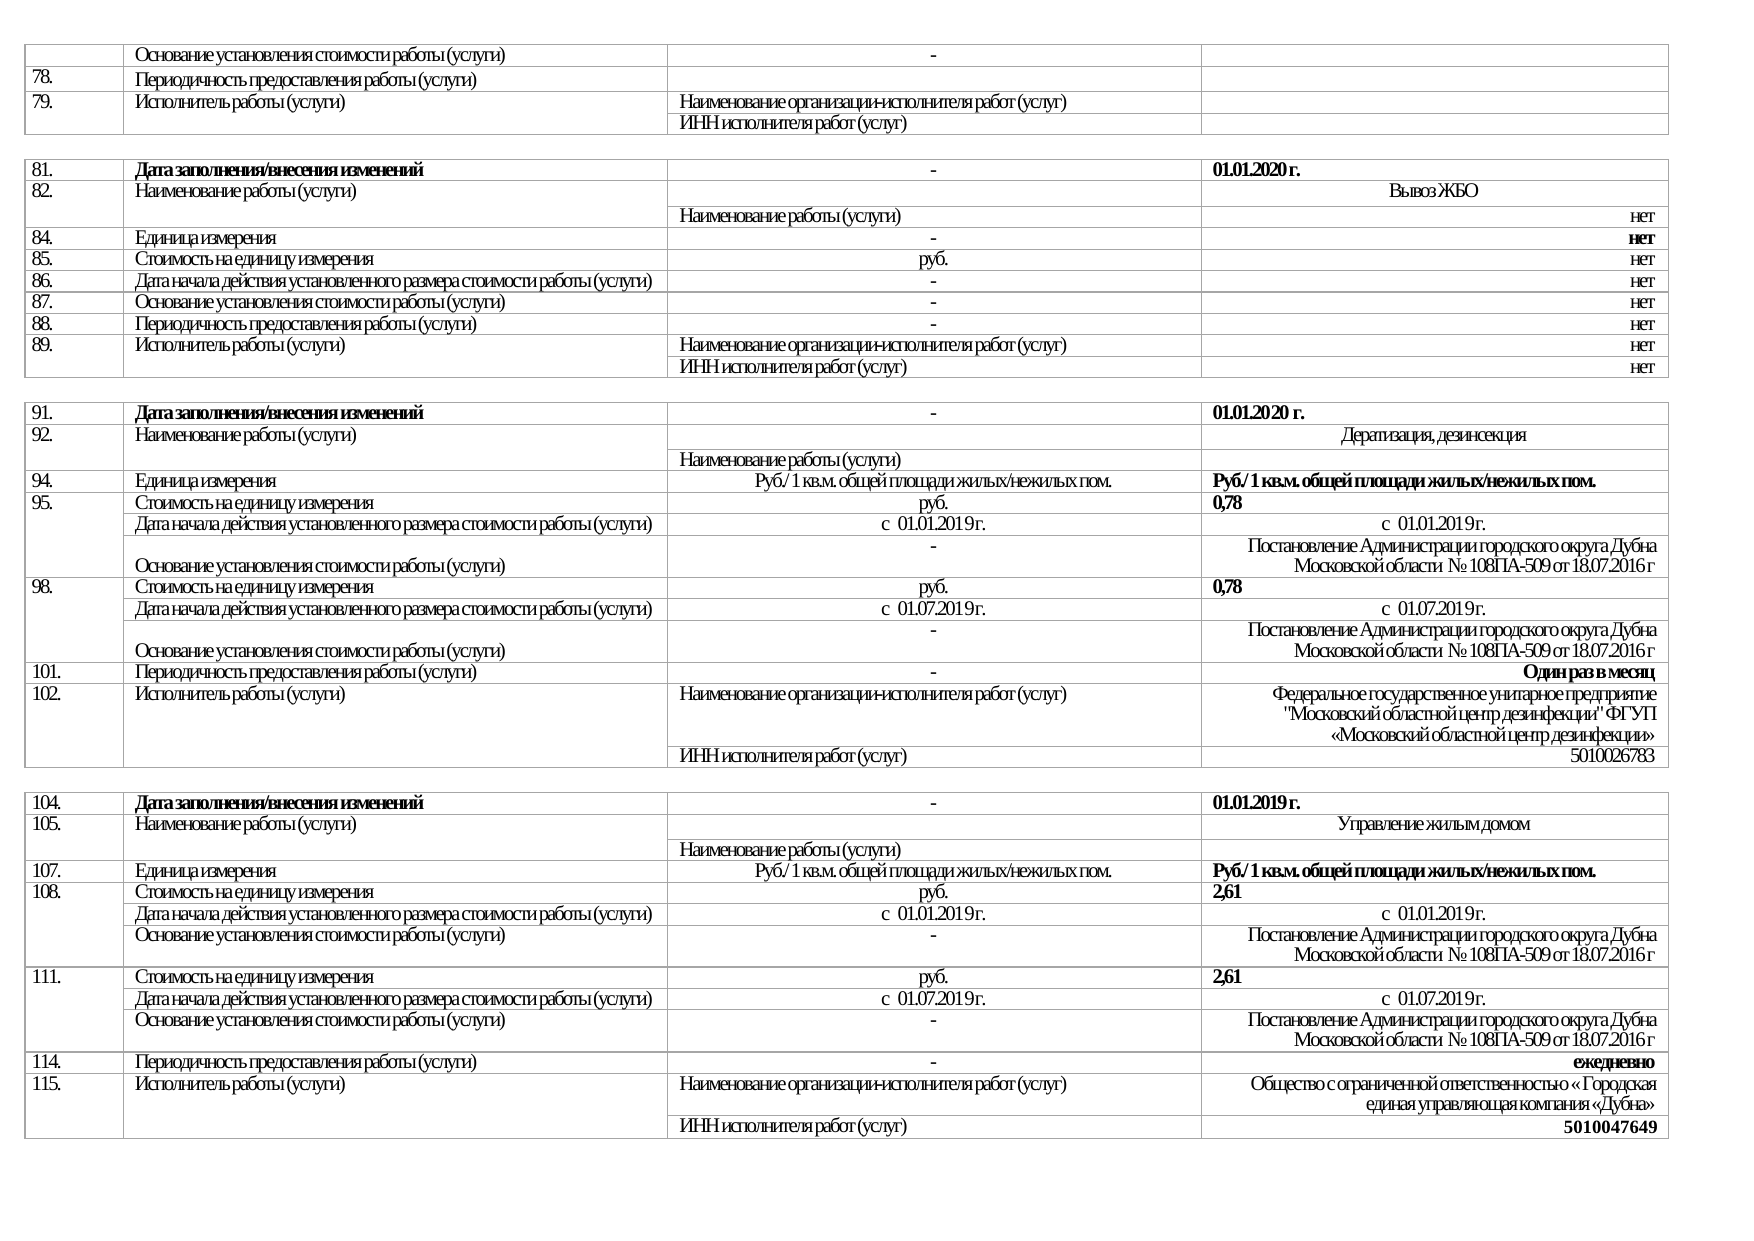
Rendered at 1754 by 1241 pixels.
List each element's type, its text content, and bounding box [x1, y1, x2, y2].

table_cell Основание установления стоимости работы (услуги) [124, 536, 667, 577]
table_cell руб. [668, 578, 1201, 598]
table_cell [26, 314, 123, 334]
table_cell Наименование работы (услуги) [124, 815, 667, 860]
table_cell Периодичность предоставления работы (услуги) [124, 67, 667, 91]
table_cell ИНН исполнителя работ (услуг) [668, 114, 1201, 134]
table_cell [26, 815, 123, 860]
table_cell [26, 493, 123, 577]
table_cell [26, 228, 123, 248]
table_cell Руб./ 1 кв.м. общей площади жилых/нежилых пом. [668, 861, 1201, 882]
table_cell Дата начала действия установленного размера стоимости работы (услуги) [124, 514, 667, 535]
table_cell нет [1202, 250, 1668, 270]
table_cell [26, 684, 123, 767]
table_cell Основание установления стоимости работы (услуги) [124, 293, 667, 313]
table_cell [1202, 450, 1668, 470]
table_cell Дата начала действия установленного размера стоимости работы (услуги) [124, 599, 667, 619]
table_cell Стоимость на единицу измерения [124, 883, 667, 903]
table_cell Периодичность предоставления работы (услуги) [124, 314, 667, 334]
table_cell [26, 578, 123, 662]
table_cell [1202, 114, 1668, 134]
table_cell [26, 1074, 123, 1137]
table_cell Наименование организации-исполнителя работ (услуг) [668, 335, 1201, 356]
table_header Дата заполнения/внесения изменений [124, 160, 667, 180]
table_header 01.01.2019 г. [1202, 793, 1668, 813]
table_cell Руб./ 1 кв.м. общей площади жилых/нежилых пом. [1202, 861, 1668, 882]
table_cell с 01.01.2019г. [1202, 514, 1668, 535]
table_cell [26, 471, 123, 492]
table_header 01.01.2020 г. [1202, 160, 1668, 180]
table_cell руб. [668, 883, 1201, 903]
table_cell нет [1202, 207, 1668, 227]
table_cell руб. [668, 493, 1201, 513]
table_cell Стоимость на единицу измерения [124, 968, 667, 988]
table_cell Стоимость на единицу измерения [124, 250, 667, 270]
table_cell Единица измерения [124, 228, 667, 248]
table_cell Стоимость на единицу измерения [124, 578, 667, 598]
table_cell [26, 968, 123, 1051]
table_cell - [668, 271, 1201, 291]
table_cell с 01.07.2019г. [668, 599, 1201, 619]
table_cell Исполнитель работы (услуги) [124, 335, 667, 377]
table_cell Наименование работы (услуги) [668, 207, 1201, 227]
table_cell нет [1202, 271, 1668, 291]
table_cell Федеральное государственное унитарное предприятие "Московский областной центр дезинфекции" ФГУП «Московский областной центр дезинфекции» [1202, 684, 1668, 746]
table_cell Наименование работы (услуги) [668, 840, 1201, 860]
table_cell Исполнитель работы (услуги) [124, 1074, 667, 1137]
table_cell Дата начала действия установленного размера стоимости работы (услуги) [124, 271, 667, 291]
table_header - [668, 403, 1201, 424]
table_cell [26, 293, 123, 313]
table_cell Единица измерения [124, 861, 667, 882]
table_cell Основание установления стоимости работы (услуги) [124, 926, 667, 966]
table_cell с 01.07.2019г. [1202, 599, 1668, 619]
table_cell с 01.07.2019г. [1202, 989, 1668, 1009]
table_cell [26, 250, 123, 270]
table_cell [1202, 45, 1668, 66]
table_cell Постановление Администрации городского округа Дубна Московской области № 108ПА-509 от 18.07.2016 г [1202, 1010, 1668, 1051]
table_cell [26, 663, 123, 683]
table_cell - [668, 314, 1201, 334]
table_cell Наименование работы (услуги) [668, 450, 1201, 470]
table_cell Один раз в месяц [1202, 663, 1668, 683]
table_cell Управление жилым домом [1202, 815, 1668, 839]
table_cell с 01.01.2019г. [1202, 904, 1668, 924]
table_cell нет [1202, 314, 1668, 334]
table_cell Руб./ 1 кв.м. общей площади жилых/нежилых пом. [668, 471, 1201, 492]
table_cell нет [1202, 228, 1668, 248]
table_cell [668, 425, 1201, 449]
table_header Дата заполнения/внесения изменений [124, 793, 667, 813]
table_cell [26, 861, 123, 882]
table_cell Наименование организации-исполнителя работ (услуг) [668, 1074, 1201, 1115]
table_cell ИНН исполнителя работ (услуг) [668, 747, 1201, 767]
table_cell [668, 815, 1201, 839]
table_cell [26, 181, 123, 227]
table_cell Исполнитель работы (услуги) [124, 92, 667, 134]
table_cell - [668, 228, 1201, 248]
table_cell нет [1202, 335, 1668, 356]
table_cell [1202, 67, 1668, 91]
table_cell [1202, 92, 1668, 112]
table_cell Исполнитель работы (услуги) [124, 684, 667, 767]
table_cell Дата начала действия установленного размера стоимости работы (услуги) [124, 904, 667, 924]
table_cell Наименование работы (услуги) [124, 425, 667, 470]
table_cell Дата начала действия установленного размера стоимости работы (услуги) [124, 989, 667, 1009]
table_cell [26, 92, 123, 134]
table_header - [668, 160, 1201, 180]
table_cell [26, 67, 123, 91]
table_cell 0,78 [1202, 493, 1668, 513]
table_cell ИНН исполнителя работ (услуг) [668, 1116, 1201, 1137]
table_cell с 01.07.2019г. [668, 989, 1201, 1009]
table_cell Постановление Администрации городского округа Дубна Московской области № 108ПА-509 от 18.07.2016 г [1202, 926, 1668, 966]
table_cell с 01.01.2019г. [668, 514, 1201, 535]
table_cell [124, 45, 667, 66]
table_cell Периодичность предоставления работы (услуги) [124, 663, 667, 683]
table_cell Стоимость на единицу измерения [124, 493, 667, 513]
table_cell [668, 67, 1201, 91]
table_cell руб. [668, 250, 1201, 270]
table_cell Дератизация, дезинсекция [1202, 425, 1668, 449]
table_cell 2,61 [1202, 968, 1668, 988]
table_cell - [668, 663, 1201, 683]
table_header 01.01.2020 г. [1202, 403, 1668, 424]
table_cell [26, 271, 123, 291]
table_cell Основание установления стоимости работы (услуги) [124, 1010, 667, 1051]
table_cell 5010047649 [1202, 1116, 1668, 1137]
table_header [26, 403, 123, 424]
table_cell Наименование организации-исполнителя работ (услуг) [668, 92, 1201, 112]
table_cell 2,61 [1202, 883, 1668, 903]
table_cell - [668, 1010, 1201, 1051]
table_header [26, 160, 123, 180]
table_cell Постановление Администрации городского округа Дубна Московской области № 108ПА-509 от 18.07.2016 г [1202, 621, 1668, 662]
table_cell - [668, 926, 1201, 966]
table_cell нет [1202, 293, 1668, 313]
table_cell Наименование организации-исполнителя работ (услуг) [668, 684, 1201, 746]
table_cell 0,78 [1202, 578, 1668, 598]
table_cell Наименование работы (услуги) [124, 181, 667, 227]
table_cell Общество с ограниченной ответственностью « Городская единая управляющая компания «Дубна» [1202, 1074, 1668, 1115]
table_cell [26, 883, 123, 966]
table_cell - [668, 1053, 1201, 1073]
table_cell нет [1202, 357, 1668, 377]
table_cell [668, 181, 1201, 206]
table_cell [26, 335, 123, 377]
table_cell [26, 425, 123, 470]
table_cell Основание установления стоимости работы (услуги) [124, 621, 667, 662]
table_cell [1202, 840, 1668, 860]
table_cell 5010026783 [1202, 747, 1668, 767]
table_cell ИНН исполнителя работ (услуг) [668, 357, 1201, 377]
table_header [26, 793, 123, 813]
table_cell руб. [668, 968, 1201, 988]
table_cell - [668, 45, 1201, 66]
table_cell Руб./ 1 кв.м. общей площади жилых/нежилых пом. [1202, 471, 1668, 492]
table_header Дата заполнения/внесения изменений [124, 403, 667, 424]
table_cell [26, 1053, 123, 1073]
table_cell ежедневно [1202, 1053, 1668, 1073]
table_cell с 01.01.2019г. [668, 904, 1201, 924]
table_header - [668, 793, 1201, 813]
table_cell Периодичность предоставления работы (услуги) [124, 1053, 667, 1073]
table_cell Единица измерения [124, 471, 667, 492]
table_cell Вывоз ЖБО [1202, 181, 1668, 206]
table_cell - [668, 293, 1201, 313]
table_cell - [668, 621, 1201, 662]
table_cell Постановление Администрации городского округа Дубна Московской области № 108ПА-509 от 18.07.2016 г [1202, 536, 1668, 577]
table_cell - [668, 536, 1201, 577]
